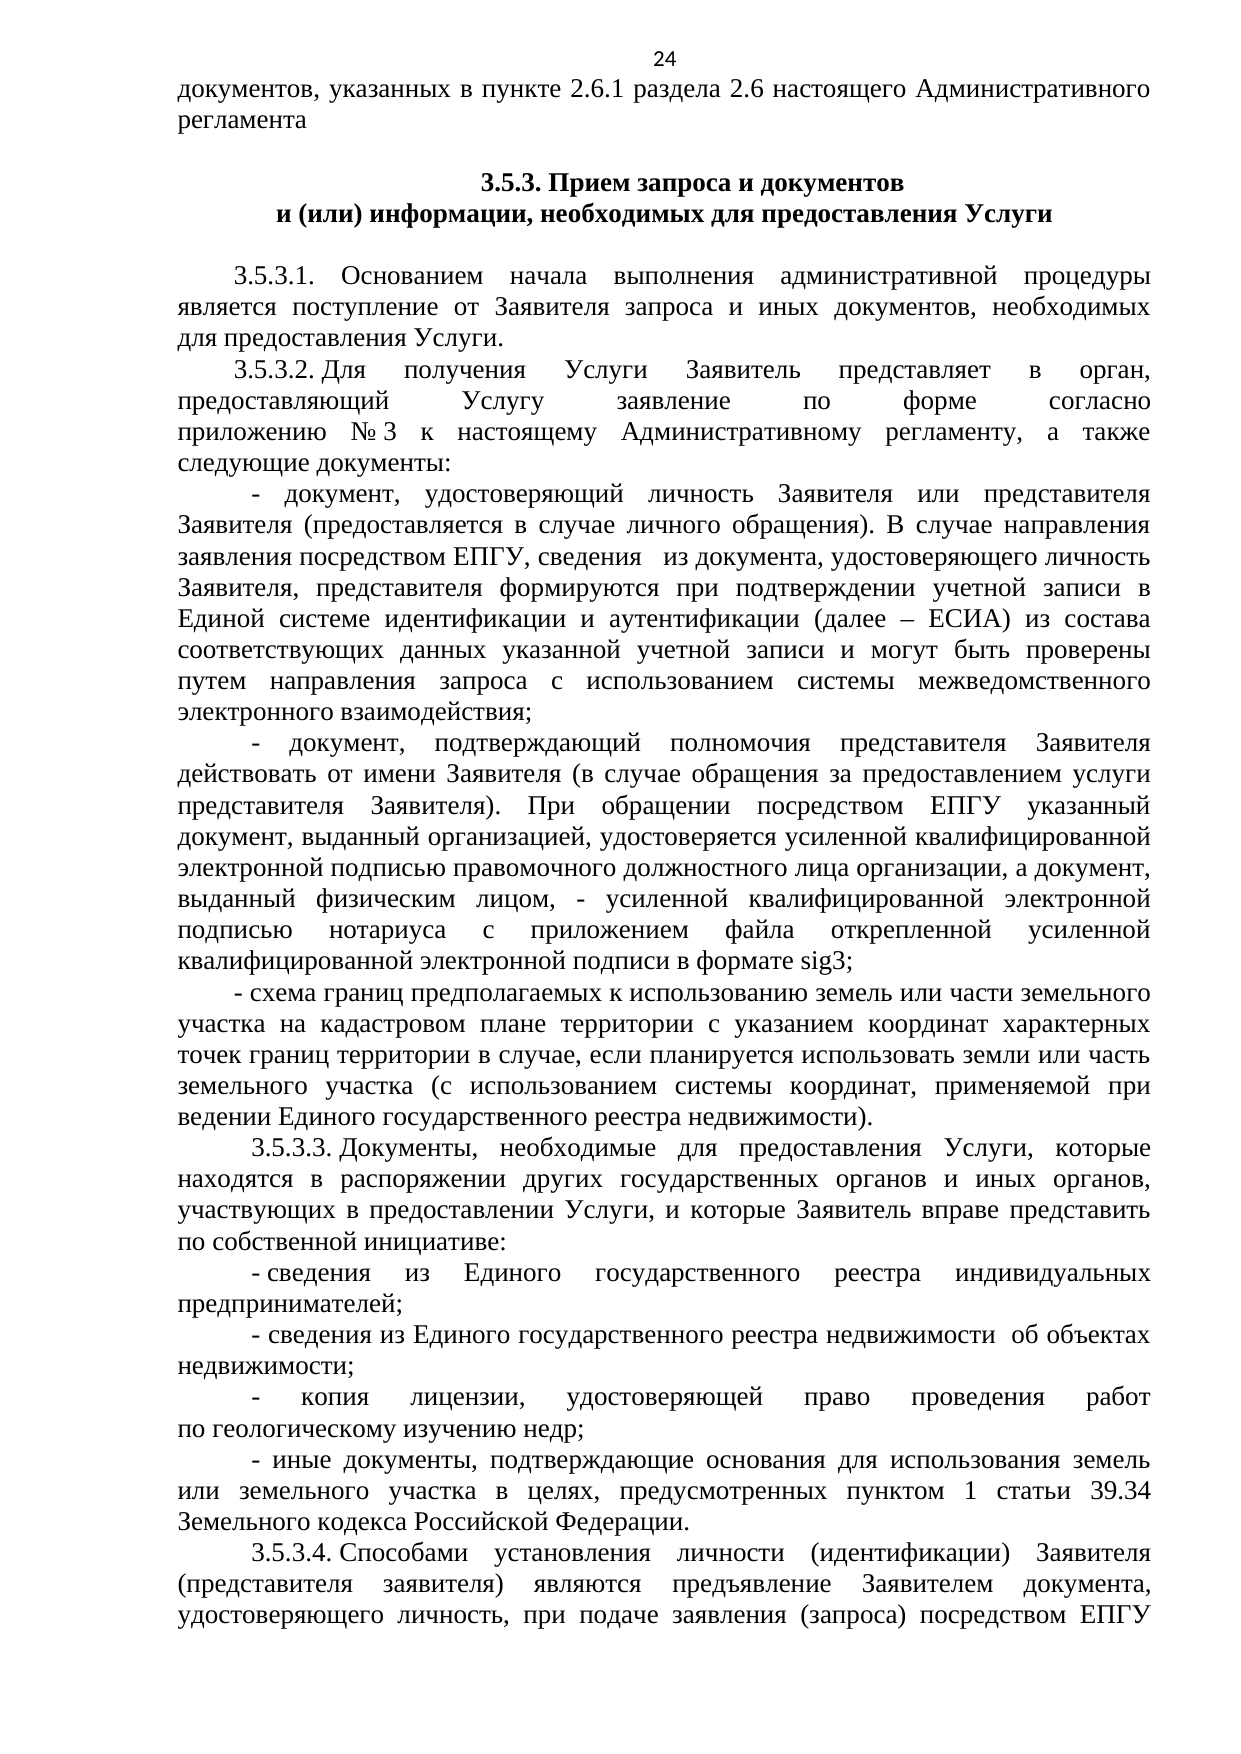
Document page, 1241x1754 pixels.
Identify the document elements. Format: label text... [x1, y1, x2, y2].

text - схема границ предполагаемых к использованию земель или части земельного участка на кадастровом плане территории с указанием координат характерных точек границ территории в случае, если планируется использовать земли или часть земельного участка (с использованием системы координат, применяемой при ведении Единого государственного реестра недвижимости). [177, 976, 1152, 1131]
text 3.5.3. Прием запроса и документов и (или) информации, необходимых для предоставления Услуги [177, 166, 1152, 228]
text - иные документы, подтверждающие основания для использования земель или земельного участка в целях, предусмотренных пунктом 1 статьи 39.34 Земельного кодекса Российской Федерации. [177, 1443, 1152, 1536]
text - сведения из Единого государственного реестра индивидуальных предпринимателей; [177, 1256, 1152, 1318]
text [177, 1536, 1152, 1630]
text 3.5.3.2. Для получения Услуги Заявитель представляет в орган, предоставляющий Услугу заявление по форме согласно приложению № 3 к настоящему Административному регламенту, а также следующие документы: [177, 353, 1152, 477]
text - копия лицензии, удостоверяющей право проведения работ по геологическому изучению недр; [177, 1381, 1152, 1443]
text - документ, удостоверяющий личность Заявителя или представителя Заявителя (предоставляется в случае личного обращения). В случае направления заявления посредством ЕПГУ, сведения из документа, удостоверяющего личность Заявителя, представителя формируются при подтверждении учетной записи в Единой системе идентификации и аутентификации (далее – ЕСИА) из состава соответствующих данных указанной учетной записи и могут быть проверены путем направления запроса с использованием системы межведомственного электронного взаимодействия; [177, 477, 1152, 726]
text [177, 72, 1152, 135]
text 3.5.3.3. Документы, необходимые для предоставления Услуги, которые находятся в распоряжении других государственных органов и иных органов, участвующих в предоставлении Услуги, и которые Заявитель вправе представить по собственной инициативе: [177, 1131, 1152, 1256]
text - сведения из Единого государственного реестра недвижимости об объектах недвижимости; [177, 1318, 1152, 1381]
text - документ, подтверждающий полномочия представителя Заявителя действовать от имени Заявителя (в случае обращения за предоставлением услуги представителя Заявителя). При обращении посредством ЕПГУ указанный документ, выданный организацией, удостоверяется усиленной квалифицированной электронной подписью правомочного должностного лица организации, а документ, выданный физическим лицом, - усиленной квалифицированной электронной подписью нотариуса с приложением файла открепленной усиленной квалифицированной электронной подписи в формате sig3; [177, 726, 1152, 976]
text 3.5.3.1. Основанием начала выполнения административной процедуры является поступление от Заявителя запроса и иных документов, необходимых для предоставления Услуги. [177, 259, 1152, 353]
